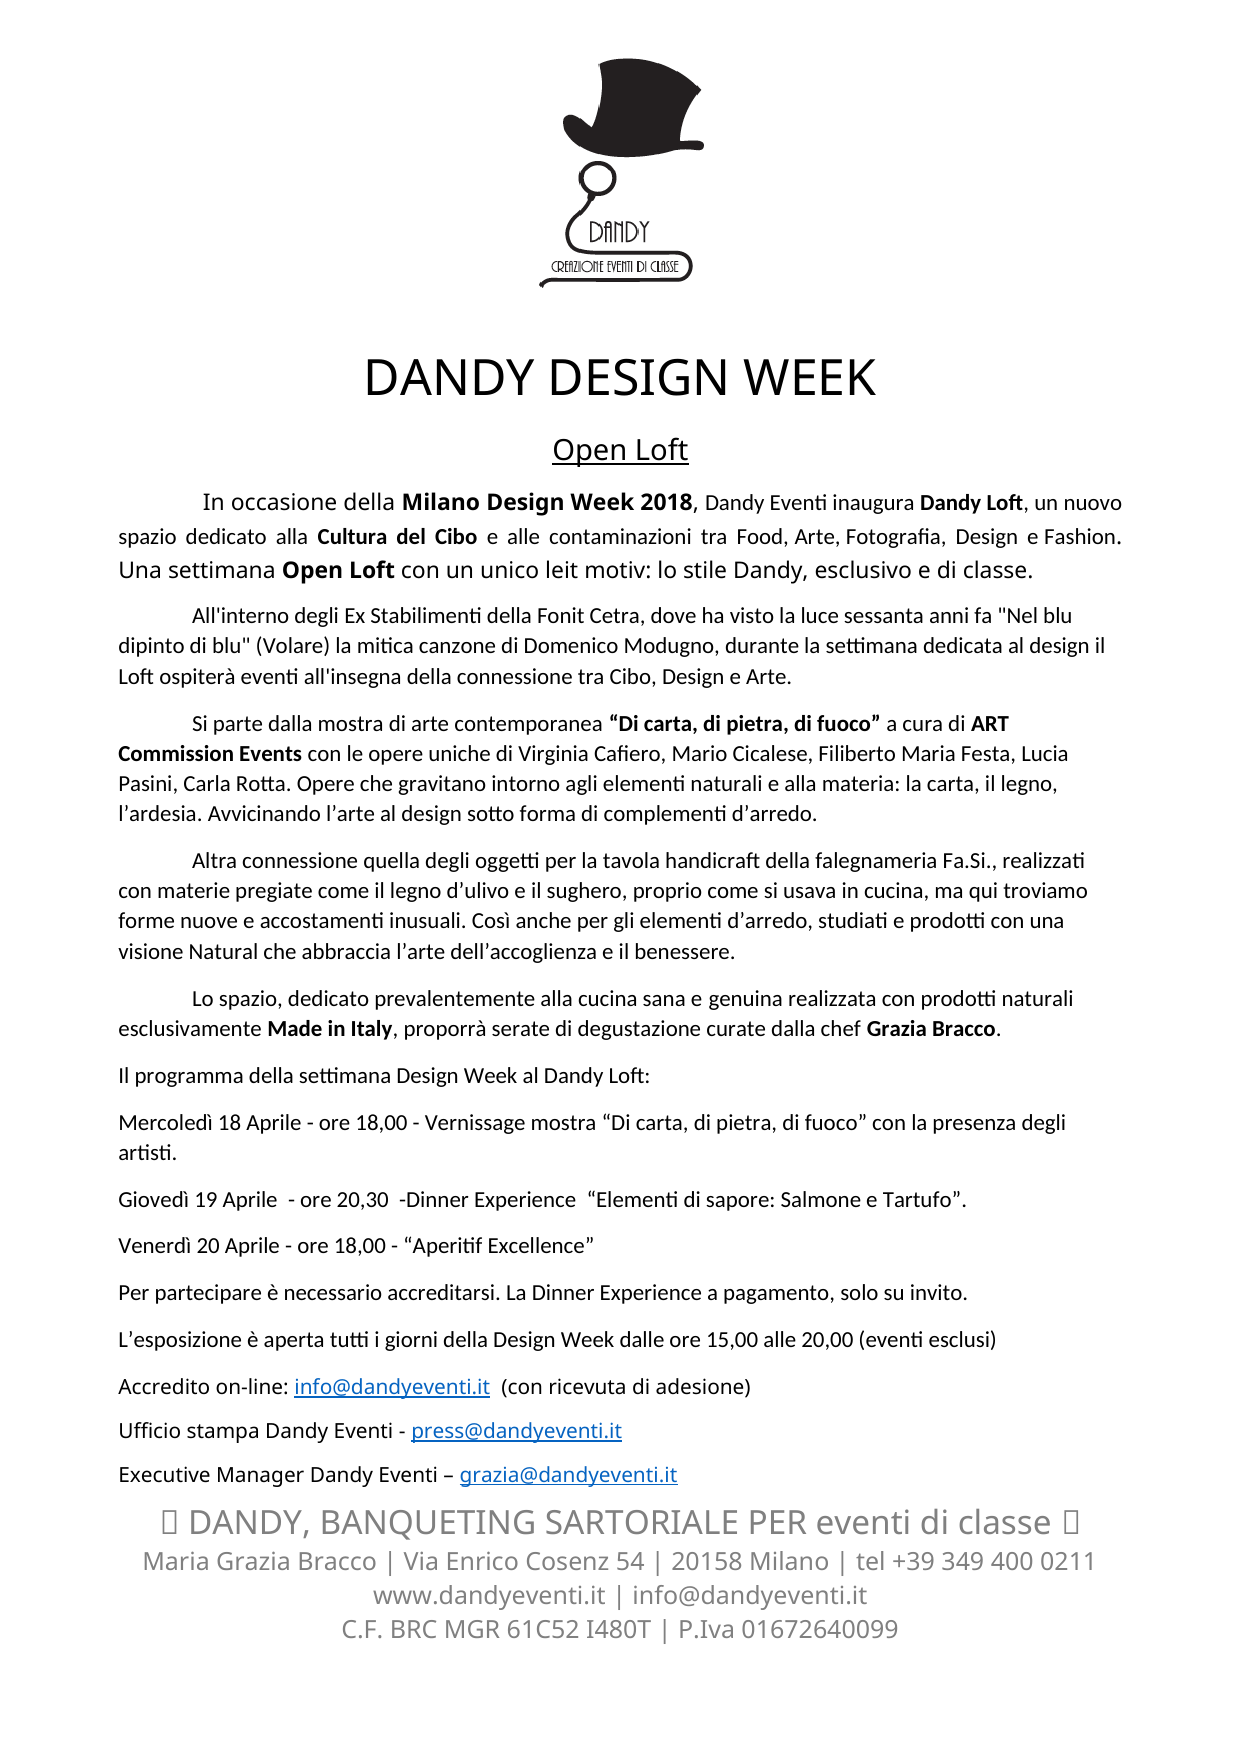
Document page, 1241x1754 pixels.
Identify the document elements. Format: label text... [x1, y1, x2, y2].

text Lo spazio, dedicato prevalentemente alla cucina sana e genuina realizzata con prodotti naturali esclusivamente Made in Italy, proporrà serate di degustazione curate dalla chef Grazia Bracco. [118, 984, 1122, 1042]
text Il programma della settimana Design Week al Dandy Loft: [118, 1061, 1122, 1089]
text Mercoledì 18 Aprile - ore 18,00 - Vernissage mostra “Di carta, di pietra, di fuoco” con la presenza degli artisti. [118, 1108, 1122, 1166]
text Altra connessione quella degli oggetti per la tavola handicraft della falegnameria Fa.Si., realizzati con materie pregiate come il legno d’ulivo e il sughero, proprio come si usava in cucina, ma qui troviamo forme nuove e accostamenti inusuali. Così anche per gli elementi d’arredo, studiati e prodotti con una visione Natural che abbraccia l’arte dell’accoglienza e il benessere. [118, 846, 1122, 965]
text Venerdì 20 Aprile - ore 18,00 - “Aperitif Excellence” [118, 1232, 1122, 1259]
text In occasione della Milano Design Week 2018, Dandy Eventi inaugura Dandy Loft, un nuovo spazio dedicato alla Cultura del Cibo e alle contaminazioni tra Food, Arte, Fotografia, Design e Fashion. Una settimana Open Loft con un unico leit motiv: lo stile Dandy, esclusivo e di classe. [118, 486, 1122, 586]
text Executive Manager Dandy Eventi – grazia@dandyeventi.it [118, 1460, 1122, 1488]
picture [522, 46, 717, 296]
text Si parte dalla mostra di arte contemporanea “Di carta, di pietra, di fuoco” a cura di ART Commission Events con le opere uniche di Virginia Cafiero, Mario Cicalese, Filiberto Maria Festa, Lucia Pasini, Carla Rotta. Opere che gravitano intorno agli elementi naturali e alla materia: la carta, il legno, l’ardesia. Avvicinando l’arte al design sotto forma di complementi d’arredo. [118, 709, 1122, 827]
text Per partecipare è necessario accreditarsi. La Dinner Experience a pagamento, solo su invito. [118, 1278, 1122, 1306]
text Giovedì 19 Aprile - ore 20,30 -Dinner Experience “Elementi di sapore: Salmone e Tartufo”. [118, 1185, 1122, 1213]
text Open Loft [118, 429, 1122, 469]
text Accredito on-line: info@dandyeventi.it (con ricevuta di adesione) [118, 1372, 1122, 1401]
text L’esposizione è aperta tutti i giorni della Design Week dalle ore 15,00 alle 20,00 (eventi esclusi) [118, 1325, 1122, 1353]
text DANDY DESIGN WEEK [118, 342, 1122, 410]
text Ufficio stampa Dandy Eventi - press@dandyeventi.it [118, 1416, 1122, 1444]
text All'interno degli Ex Stabilimenti della Fonit Cetra, dove ha visto la luce sessanta anni fa "Nel blu dipinto di blu" (Volare) la mitica canzone di Domenico Modugno, durante la settimana dedicata al design il Loft ospiterà eventi all'insegna della connessione tra Cibo, Design e Arte. [118, 601, 1122, 690]
